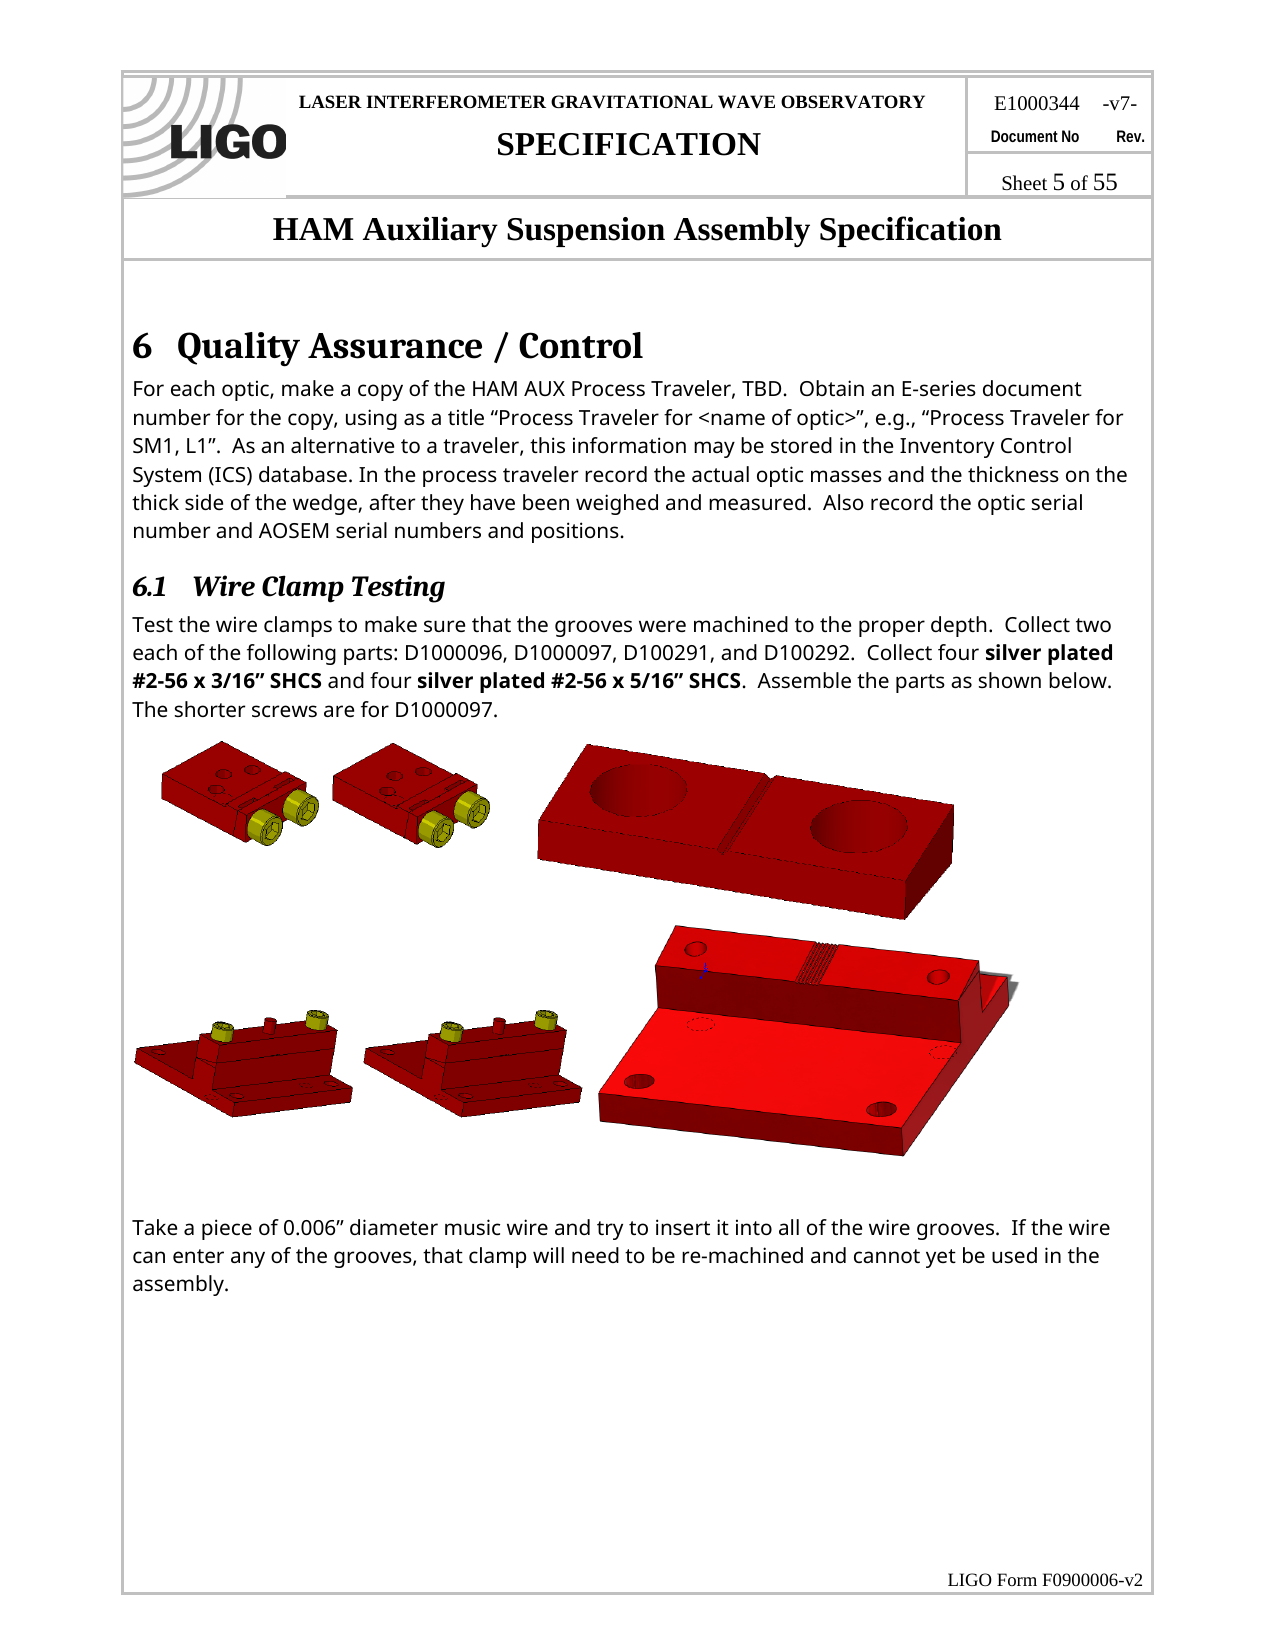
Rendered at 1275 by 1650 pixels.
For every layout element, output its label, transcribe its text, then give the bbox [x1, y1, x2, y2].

subtitle Quality Assurance / Control [132, 325, 1143, 368]
picture [132, 736, 1142, 1201]
picture [123, 78, 286, 198]
text Test the wire clamps to make sure that the grooves were machined to the proper depth. Collect two each of the following parts: D1000096, D1000097, D100291, and D100292. Collect four silver plated #2-56 x 3/16” SHCS and four silver plated #2-56 x 5/16” SHCS. Assemble the parts as shown below. The shorter screws are for D1000097. [132, 610, 1143, 723]
text Take a piece of 0.006” diameter music wire and try to insert it into all of the wire grooves. If the wire can enter any of the grooves, that clamp will need to be re-machined and cannot yet be used in the assembly. [132, 1213, 1143, 1298]
subtitle Wire Clamp Testing [132, 570, 1143, 603]
text For each optic, make a copy of the HAM AUX Process Traveler, TBD. Obtain an E-series document number for the copy, using as a title “Process Traveler for <name of optic>”, e.g., “Process Traveler for SM1, L1”. As an alternative to a traveler, this information may be stored in the Inventory Control System (ICS) database. In the process traveler record the actual optic masses and the thickness on the thick side of the wedge, after they have been weighed and measured. Also record the optic serial number and AOSEM serial numbers and positions. [132, 374, 1143, 545]
